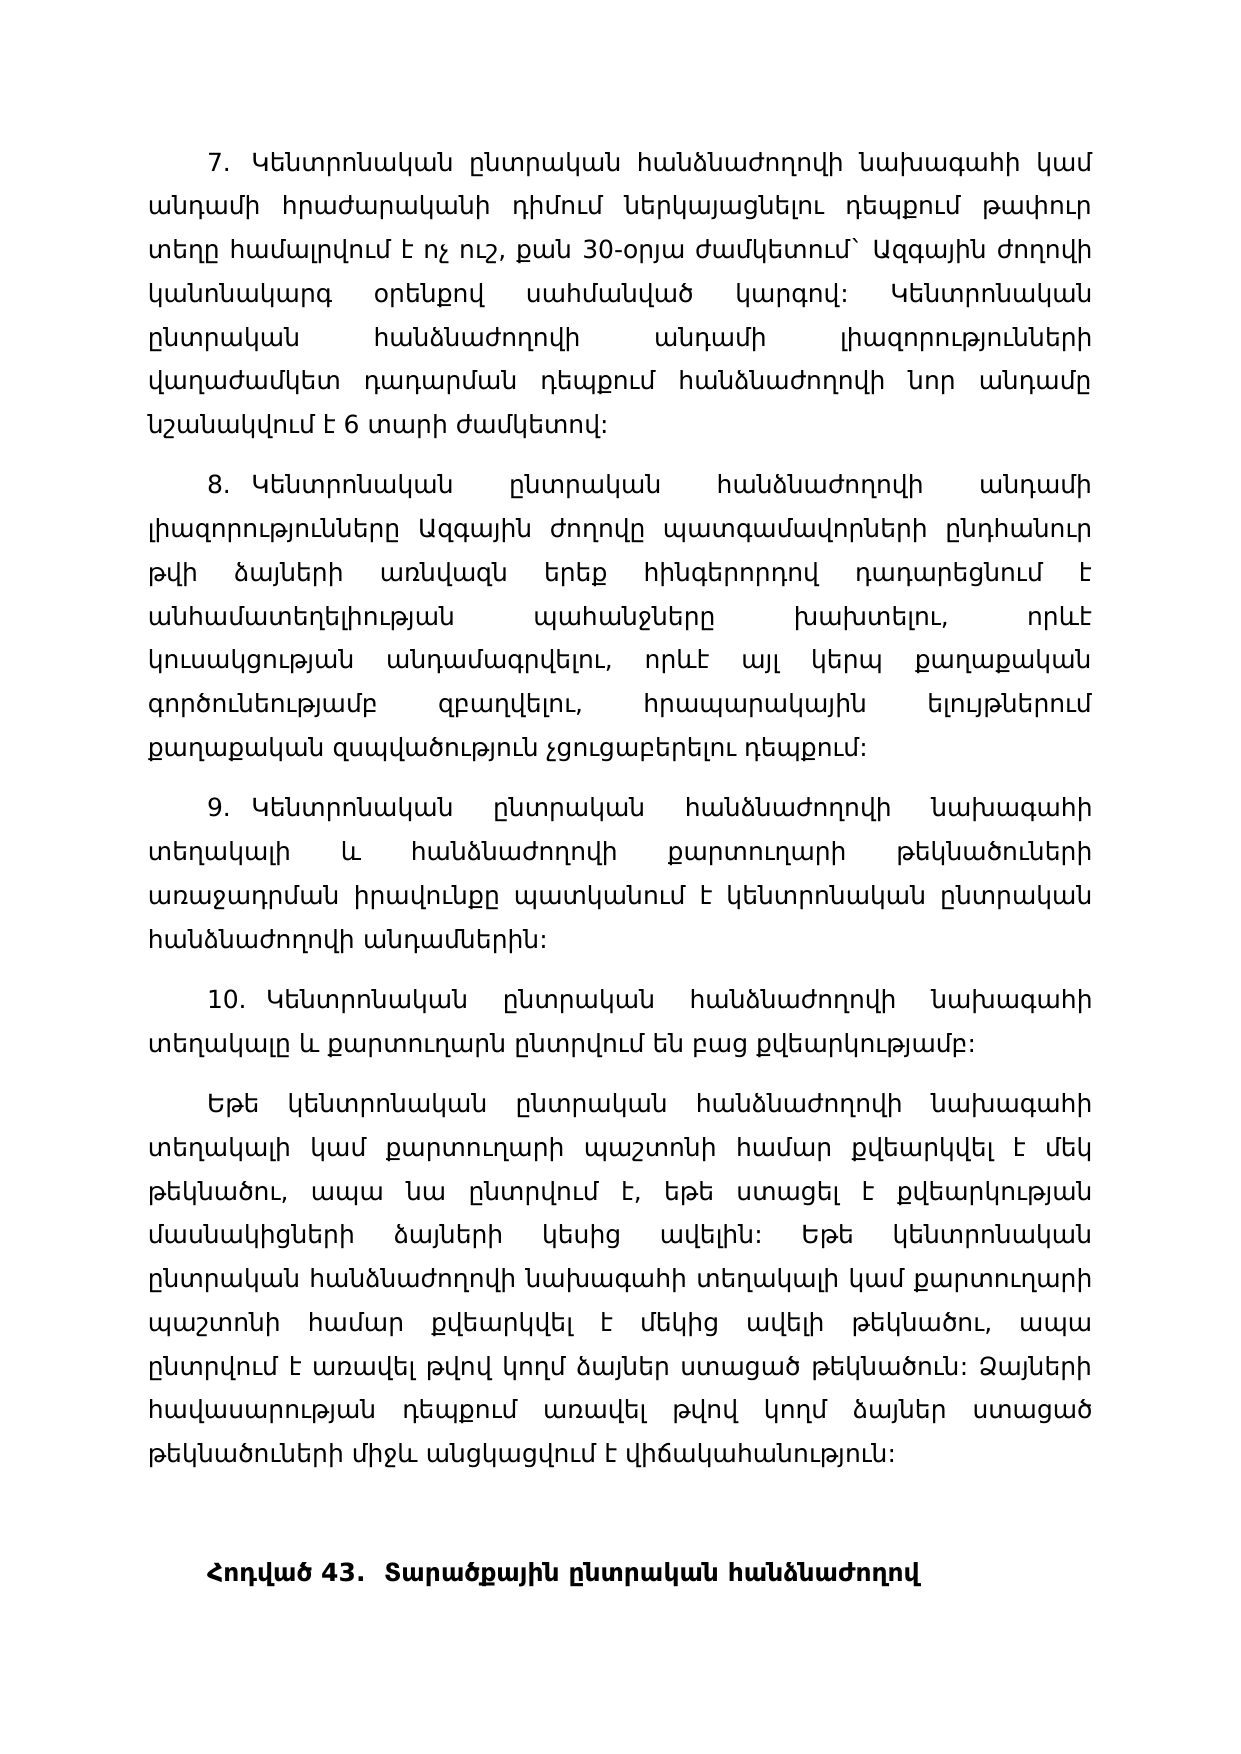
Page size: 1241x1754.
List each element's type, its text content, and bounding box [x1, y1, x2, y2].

text 9. Կենտրոնական ընտրական հանձնաժողովի նախագահի տեղակալի և հանձնաժողովի քարտուղարի թեկնածուների առաջադրման իրավունքը պատկանում է կենտրոնական ընտրական հանձնաժողովի անդամներին: [148, 793, 1092, 954]
text 7. Կենտրոնական ընտրական հանձնաժողովի նախագահի կամ անդամի հրաժարականի դիմում ներկայացնելու դեպքում թափուր տեղը համալրվում է ոչ ուշ, քան 30-օրյա ժամկետում` Ազգային ժողովի կանոնակարգ օրենքով սահմանված կարգով: Կենտրոնական ընտրական հանձնաժողովի անդամի լիազորությունների վաղաժամկետ դադարման դեպքում հանձնաժողովի նոր անդամը նշանակվում է 6 տարի ժամկետով: [148, 148, 1092, 439]
text 8. Կենտրոնական ընտրական հանձնաժողովի անդամի լիազորությունները Ազգային ժողովը պատգամավորների ընդհանուր թվի ձայների առնվազն երեք հինգերորդով դադարեցնում է անհամատեղելիության պահանջները խախտելու, որևէ կուսակցության անդամագրվելու, որևէ այլ կերպ քաղաքական գործունեությամբ զբաղվելու, հրապարակային ելույթներում քաղաքական զսպվածություն չցուցաբերելու դեպքում: [148, 471, 1092, 762]
text Եթե կենտրոնական ընտրական հանձնաժողովի նախագահի տեղակալի կամ քարտուղարի պաշտոնի համար քվեարկվել է մեկ թեկնածու, ապա նա ընտրվում է, եթե ստացել է քվեարկության մասնակիցների ձայների կեսից ավելին: Եթե կենտրոնական ընտրական հանձնաժողովի նախագահի տեղակալի կամ քարտուղարի պաշտոնի համար քվեարկվել է մեկից ավելի թեկնածու, ապա ընտրվում է առավել թվով կողմ ձայներ ստացած թեկնածուն: Ձայների հավասարության դեպքում առավել թվով կողմ ձայներ ստացած թեկնածուների միջև անցկացվում է վիճակահանություն: [148, 1089, 1092, 1468]
table_header Հոդված 43. [148, 1559, 384, 1588]
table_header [384, 1559, 1092, 1588]
text 10. Կենտրոնական ընտրական հանձնաժողովի նախագահի տեղակալը և քարտուղարն ընտրվում են բաց քվեարկությամբ: [148, 985, 1092, 1058]
